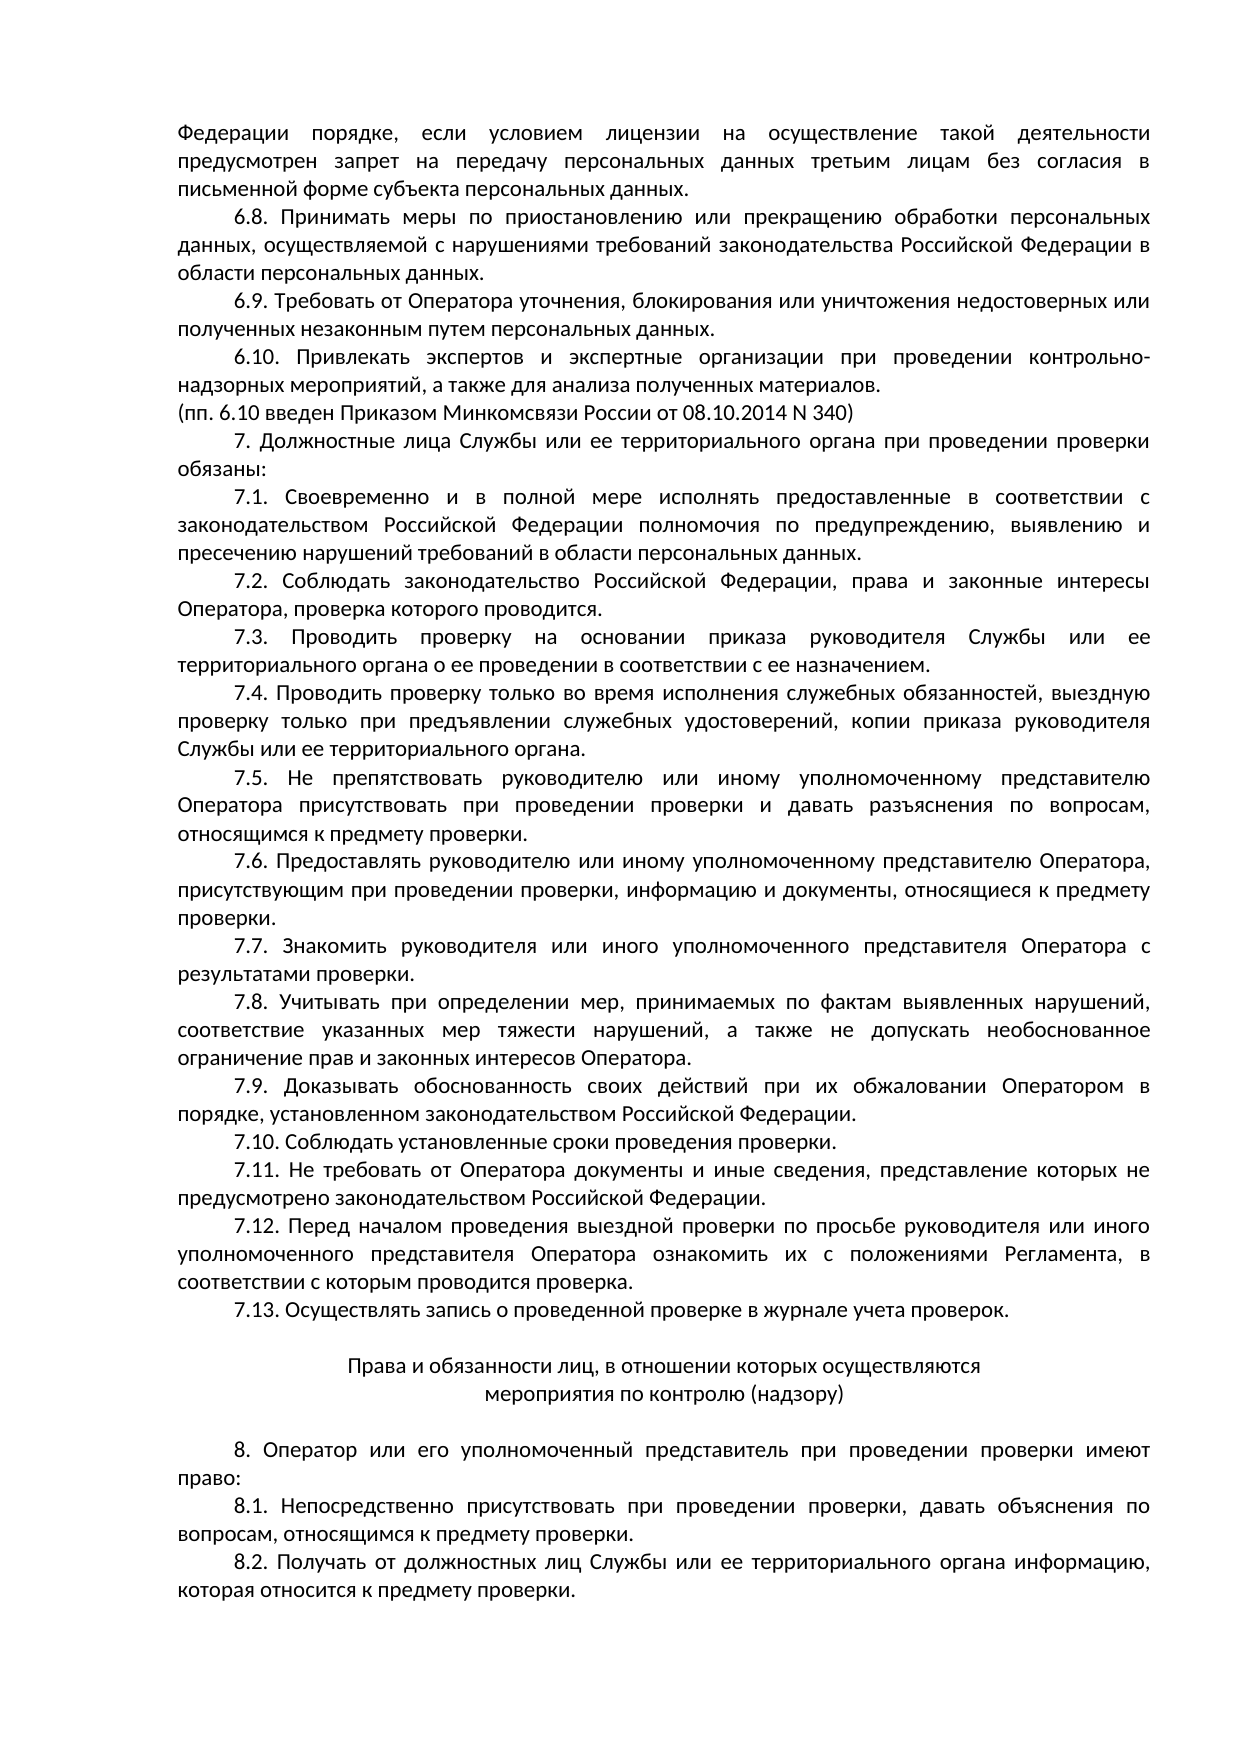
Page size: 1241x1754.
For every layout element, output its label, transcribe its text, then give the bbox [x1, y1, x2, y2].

text 6.8. Принимать меры по приостановлению или прекращению обработки персональных данных, осуществляемой с нарушениями требований законодательства Российской Федерации в области персональных данных. [177, 202, 1152, 286]
text 7.5. Не препятствовать руководителю или иному уполномоченному представителю Оператора присутствовать при проведении проверки и давать разъяснения по вопросам, относящимся к предмету проверки. [177, 763, 1152, 847]
text 7.10. Соблюдать установленные сроки проведения проверки. [177, 1127, 1152, 1155]
text мероприятия по контролю (надзору) [177, 1379, 1152, 1407]
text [177, 118, 1152, 202]
text 7.3. Проводить проверку на основании приказа руководителя Службы или ее территориального органа о ее проведении в соответствии с ее назначением. [177, 622, 1152, 678]
text 7.8. Учитывать при определении мер, принимаемых по фактам выявленных нарушений, соответствие указанных мер тяжести нарушений, а также не допускать необоснованное ограничение прав и законных интересов Оператора. [177, 987, 1152, 1071]
text 8. Оператор или его уполномоченный представитель при проведении проверки имеют право: [177, 1435, 1152, 1491]
text 8.2. Получать от должностных лиц Службы или ее территориального органа информацию, которая относится к предмету проверки. [177, 1547, 1152, 1603]
text 7.12. Перед началом проведения выездной проверки по просьбе руководителя или иного уполномоченного представителя Оператора ознакомить их с положениями Регламента, в соответствии с которым проводится проверка. [177, 1211, 1152, 1295]
text 7.11. Не требовать от Оператора документы и иные сведения, представление которых не предусмотрено законодательством Российской Федерации. [177, 1155, 1152, 1211]
text 7.13. Осуществлять запись о проведенной проверке в журнале учета проверок. [177, 1295, 1152, 1323]
text 7.2. Соблюдать законодательство Российской Федерации, права и законные интересы Оператора, проверка которого проводится. [177, 566, 1152, 622]
text 6.10. Привлекать экспертов и экспертные организации при проведении контрольно-надзорных мероприятий, а также для анализа полученных материалов. [177, 342, 1152, 398]
text 7.6. Предоставлять руководителю или иному уполномоченному представителю Оператора, присутствующим при проведении проверки, информацию и документы, относящиеся к предмету проверки. [177, 847, 1152, 931]
text 7.7. Знакомить руководителя или иного уполномоченного представителя Оператора с результатами проверки. [177, 931, 1152, 987]
text 7.4. Проводить проверку только во время исполнения служебных обязанностей, выездную проверку только при предъявлении служебных удостоверений, копии приказа руководителя Службы или ее территориального органа. [177, 678, 1152, 763]
text 7.1. Своевременно и в полной мере исполнять предоставленные в соответствии с законодательством Российской Федерации полномочия по предупреждению, выявлению и пресечению нарушений требований в области персональных данных. [177, 482, 1152, 566]
text 7.9. Доказывать обоснованность своих действий при их обжаловании Оператором в порядке, установленном законодательством Российской Федерации. [177, 1071, 1152, 1127]
text Права и обязанности лиц, в отношении которых осуществляются [177, 1351, 1152, 1379]
text (пп. 6.10 введен Приказом Минкомсвязи России от 08.10.2014 N 340) [177, 398, 1152, 426]
text 6.9. Требовать от Оператора уточнения, блокирования или уничтожения недостоверных или полученных незаконным путем персональных данных. [177, 286, 1152, 342]
text 8.1. Непосредственно присутствовать при проведении проверки, давать объяснения по вопросам, относящимся к предмету проверки. [177, 1491, 1152, 1547]
text 7. Должностные лица Службы или ее территориального органа при проведении проверки обязаны: [177, 426, 1152, 482]
